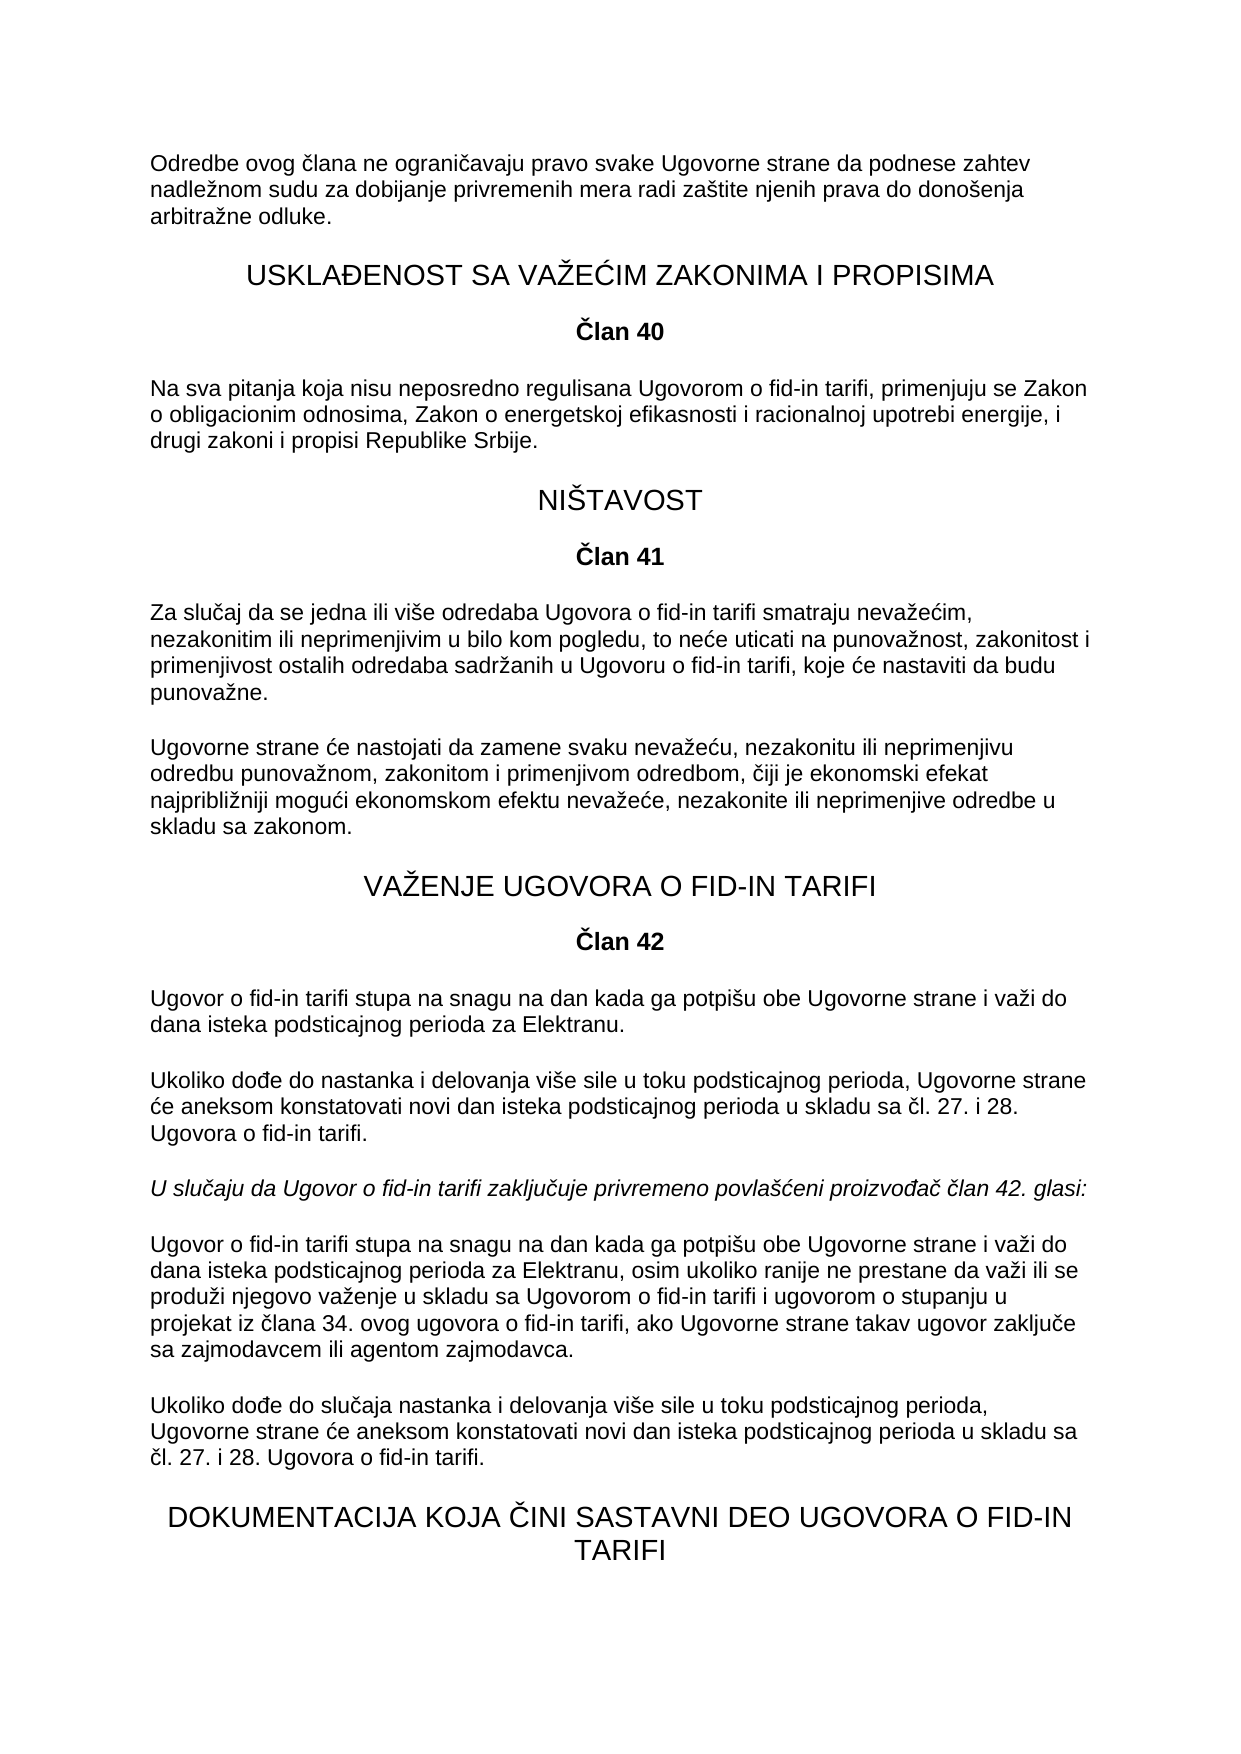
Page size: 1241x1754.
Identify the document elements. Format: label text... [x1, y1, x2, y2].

text Na sva pitanja koja nisu neposredno regulisana Ugovorom o fid-in tarifi, primenjuju se Zakon o obligacionim odnosima, Zakon o energetskoj efikasnosti i racionalnoj upotrebi energije, i drugi zakoni i propisi Republike Srbije. [150, 375, 1090, 454]
text Član 41 [150, 541, 1090, 570]
text Ugovor o fid-in tarifi stupa na snagu na dan kada ga potpišu obe Ugovorne strane i važi do dana isteka podsticajnog perioda za Elektranu. [150, 985, 1090, 1038]
text NIŠTAVOST [150, 483, 1090, 516]
text DOKUMENTACIJA KOJA ČINI SASTAVNI DEO UGOVORA O FID-IN TARIFI [150, 1500, 1090, 1567]
text Za slučaj da se jedna ili više odredaba Ugovora o fid-in tarifi smatraju nevažećim, nezakonitim ili neprimenjivim u bilo kom pogledu, to neće uticati na punovažnost, zakonitost i primenjivost ostalih odredaba sadržanih u Ugovoru o fid-in tarifi, koje će nastaviti da budu punovažne. [150, 599, 1090, 705]
text Odredbe ovog člana ne ograničavaju pravo svake Ugovorne strane da podnese zahtev nadležnom sudu za dobijanje privremenih mera radi zaštite njenih prava do donošenja arbitražne odluke. [150, 150, 1090, 229]
text Ukoliko dođe do slučaja nastanka i delovanja više sile u toku podsticajnog perioda, Ugovorne strane će aneksom konstatovati novi dan isteka podsticajnog perioda u skladu sa čl. 27. i 28. Ugovora o fid-in tarifi. [150, 1392, 1090, 1471]
text Ugovor o fid-in tarifi stupa na snagu na dan kada ga potpišu obe Ugovorne strane i važi do dana isteka podsticajnog perioda za Elektranu, osim ukoliko ranije ne prestane da važi ili se produži njegovo važenje u skladu sa Ugovorom o fid-in tarifi i ugovorom o stupanju u projekat iz člana 34. ovog ugovora o fid-in tarifi, ako Ugovorne strane takav ugovor zaključe sa zajmodavcem ili agentom zajmodavca. [150, 1231, 1090, 1362]
text USKLAĐENOST SA VAŽEĆIM ZAKONIMA I PROPISIMA [150, 258, 1090, 292]
text Ugovorne strane će nastojati da zamene svaku nevažeću, nezakonitu ili neprimenjivu odredbu punovažnom, zakonitom i primenjivom odredbom, čiji je ekonomski efekat najpribližniji mogući ekonomskom efektu nevažeće, nezakonite ili neprimenjive odredbe u skladu sa zakonom. [150, 734, 1090, 839]
text Član 42 [150, 927, 1090, 956]
text VAŽENJE UGOVORA O FID-IN TARIFI [150, 868, 1090, 902]
text Član 40 [150, 317, 1090, 346]
text Ukoliko dođe do nastanka i delovanja više sile u toku podsticajnog perioda, Ugovorne strane će aneksom konstatovati novi dan isteka podsticajnog perioda u skladu sa čl. 27. i 28. Ugovora o fid-in tarifi. [150, 1067, 1090, 1146]
text U slučaju da Ugovor o fid-in tarifi zaključuje privremeno povlašćeni proizvođač član 42. glasi: [150, 1175, 1090, 1201]
